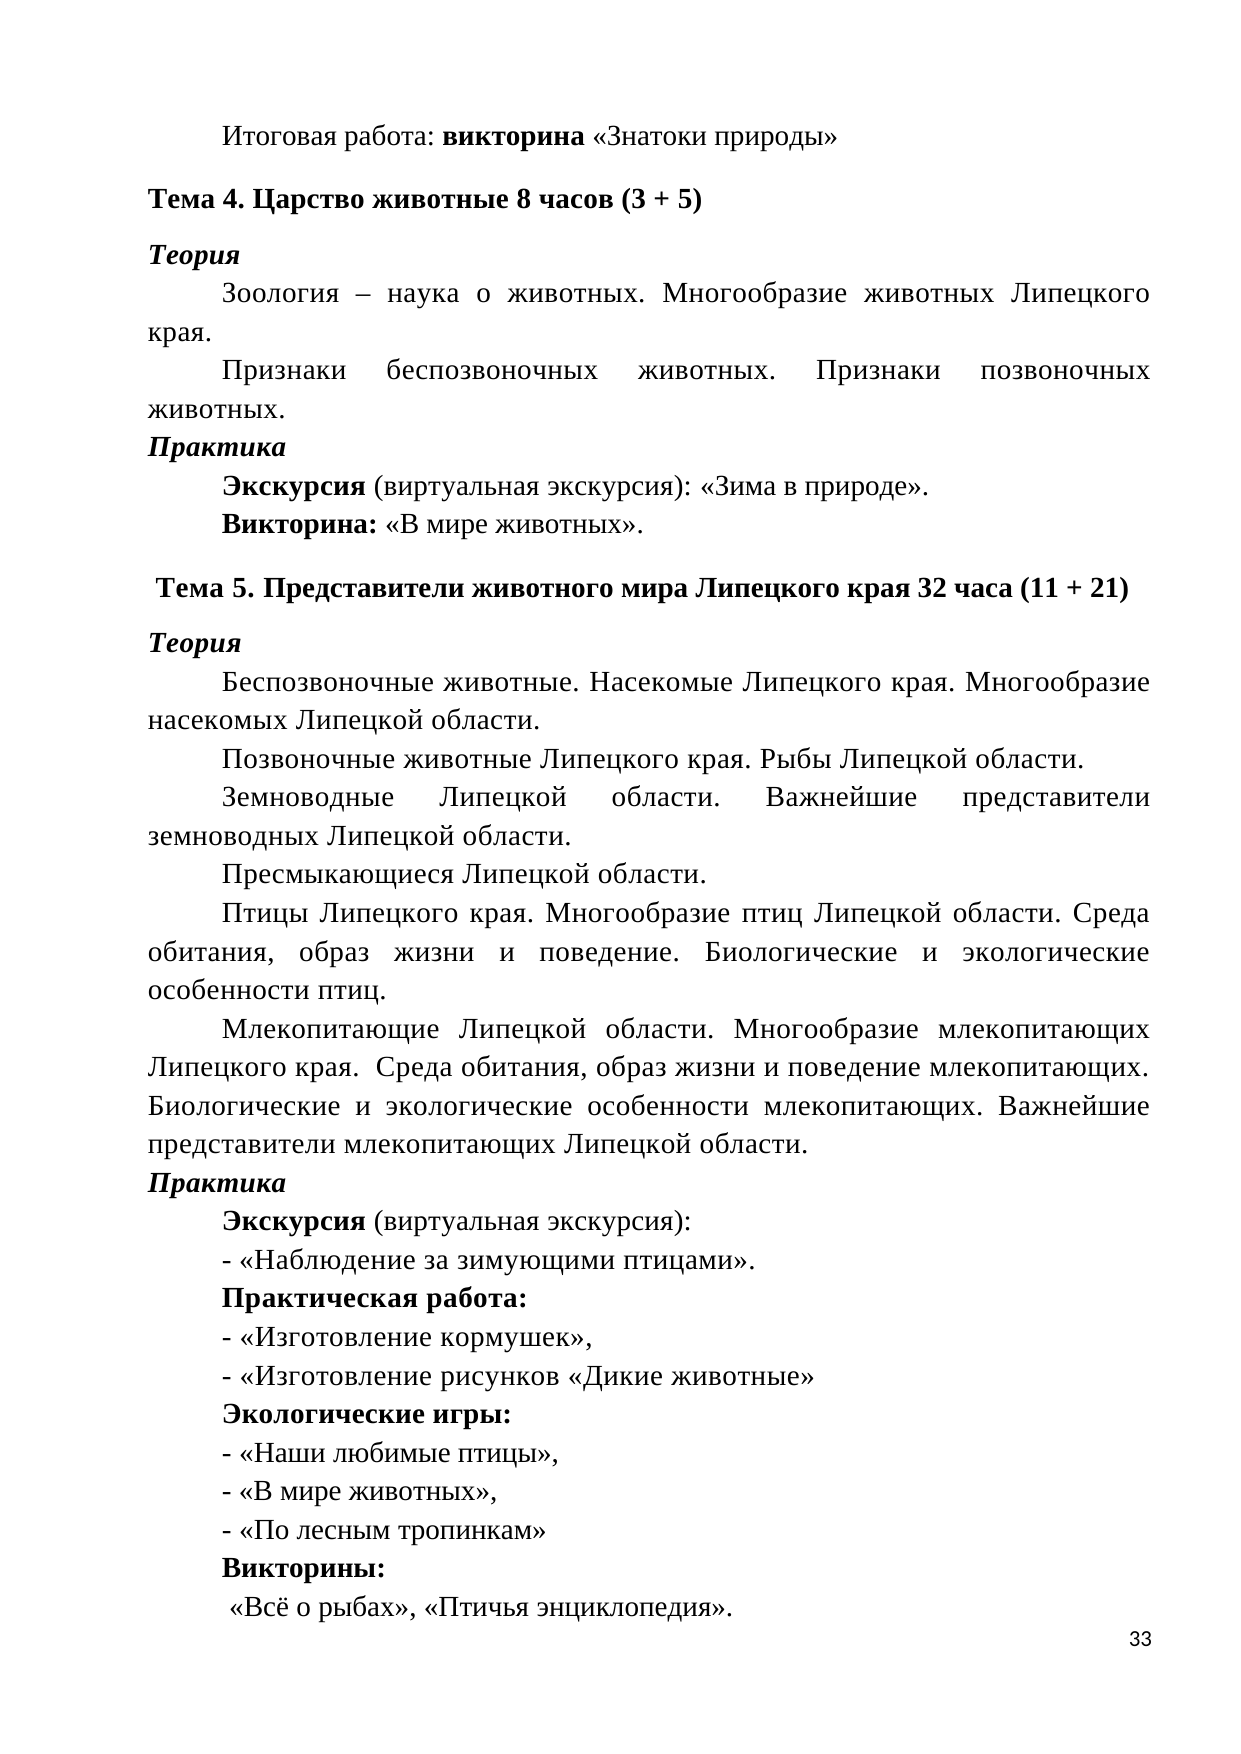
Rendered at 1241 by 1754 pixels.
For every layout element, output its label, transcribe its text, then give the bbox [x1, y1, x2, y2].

text Признаки беспозвоночных животных. Признаки позвоночных животных. [148, 352, 1152, 424]
text Викторина: «В мире животных». [148, 507, 1152, 540]
text - «По лесным тропинкам» [148, 1512, 1152, 1545]
text Тема 5. Представители животного мира Липецкого края 32 часа (11 + 21) [148, 570, 1152, 604]
text - «Наблюдение за зимующими птицами». [148, 1242, 1152, 1276]
text Практика [148, 1165, 1152, 1198]
text Теория [148, 625, 1152, 659]
text Позвоночные животные Липецкого края. Рыбы Липецкой области. [148, 741, 1152, 774]
text Беспозвоночные животные. Насекомые Липецкого края. Многообразие насекомых Липецкой области. [148, 664, 1152, 736]
text Итоговая работа: викторина «Знатоки природы» [148, 118, 1152, 152]
text Теория [148, 237, 1152, 270]
text - «Изготовление рисунков «Дикие животные» [148, 1358, 1152, 1391]
text Практика [148, 429, 1152, 463]
text Пресмыкающиеся Липецкой области. [148, 857, 1152, 890]
text Тема 4. Царство животные 8 часов (3 + 5) [148, 182, 1152, 215]
text «Всё о рыбах», «Птичья энциклопедия». [148, 1589, 1152, 1622]
text - «Изготовление кормушек», [148, 1319, 1152, 1353]
text Экскурсия (виртуальная экскурсия): «Зима в природе». [148, 468, 1152, 502]
text - «В мире животных», [148, 1473, 1152, 1507]
text Викторины: [148, 1550, 1152, 1584]
text Млекопитающие Липецкой области. Многообразие млекопитающих Липецкого края. Среда обитания, образ жизни и поведение млекопитающих. Биологические и экологические особенности млекопитающих. Важнейшие представители млекопитающих Липецкой области. [148, 1011, 1152, 1160]
text Экскурсия (виртуальная экскурсия): [148, 1203, 1152, 1237]
text Птицы Липецкого края. Многообразие птиц Липецкой области. Среда обитания, образ жизни и поведение. Биологические и экологические особенности птиц. [148, 895, 1152, 1006]
text Практическая работа: [148, 1281, 1152, 1314]
text Экологические игры: [148, 1396, 1152, 1430]
text - «Наши любимые птицы», [148, 1435, 1152, 1468]
text Зоология – наука о животных. Многообразие животных Липецкого края. [148, 275, 1152, 347]
text Земноводные Липецкой области. Важнейшие представители земноводных Липецкой области. [148, 779, 1152, 852]
